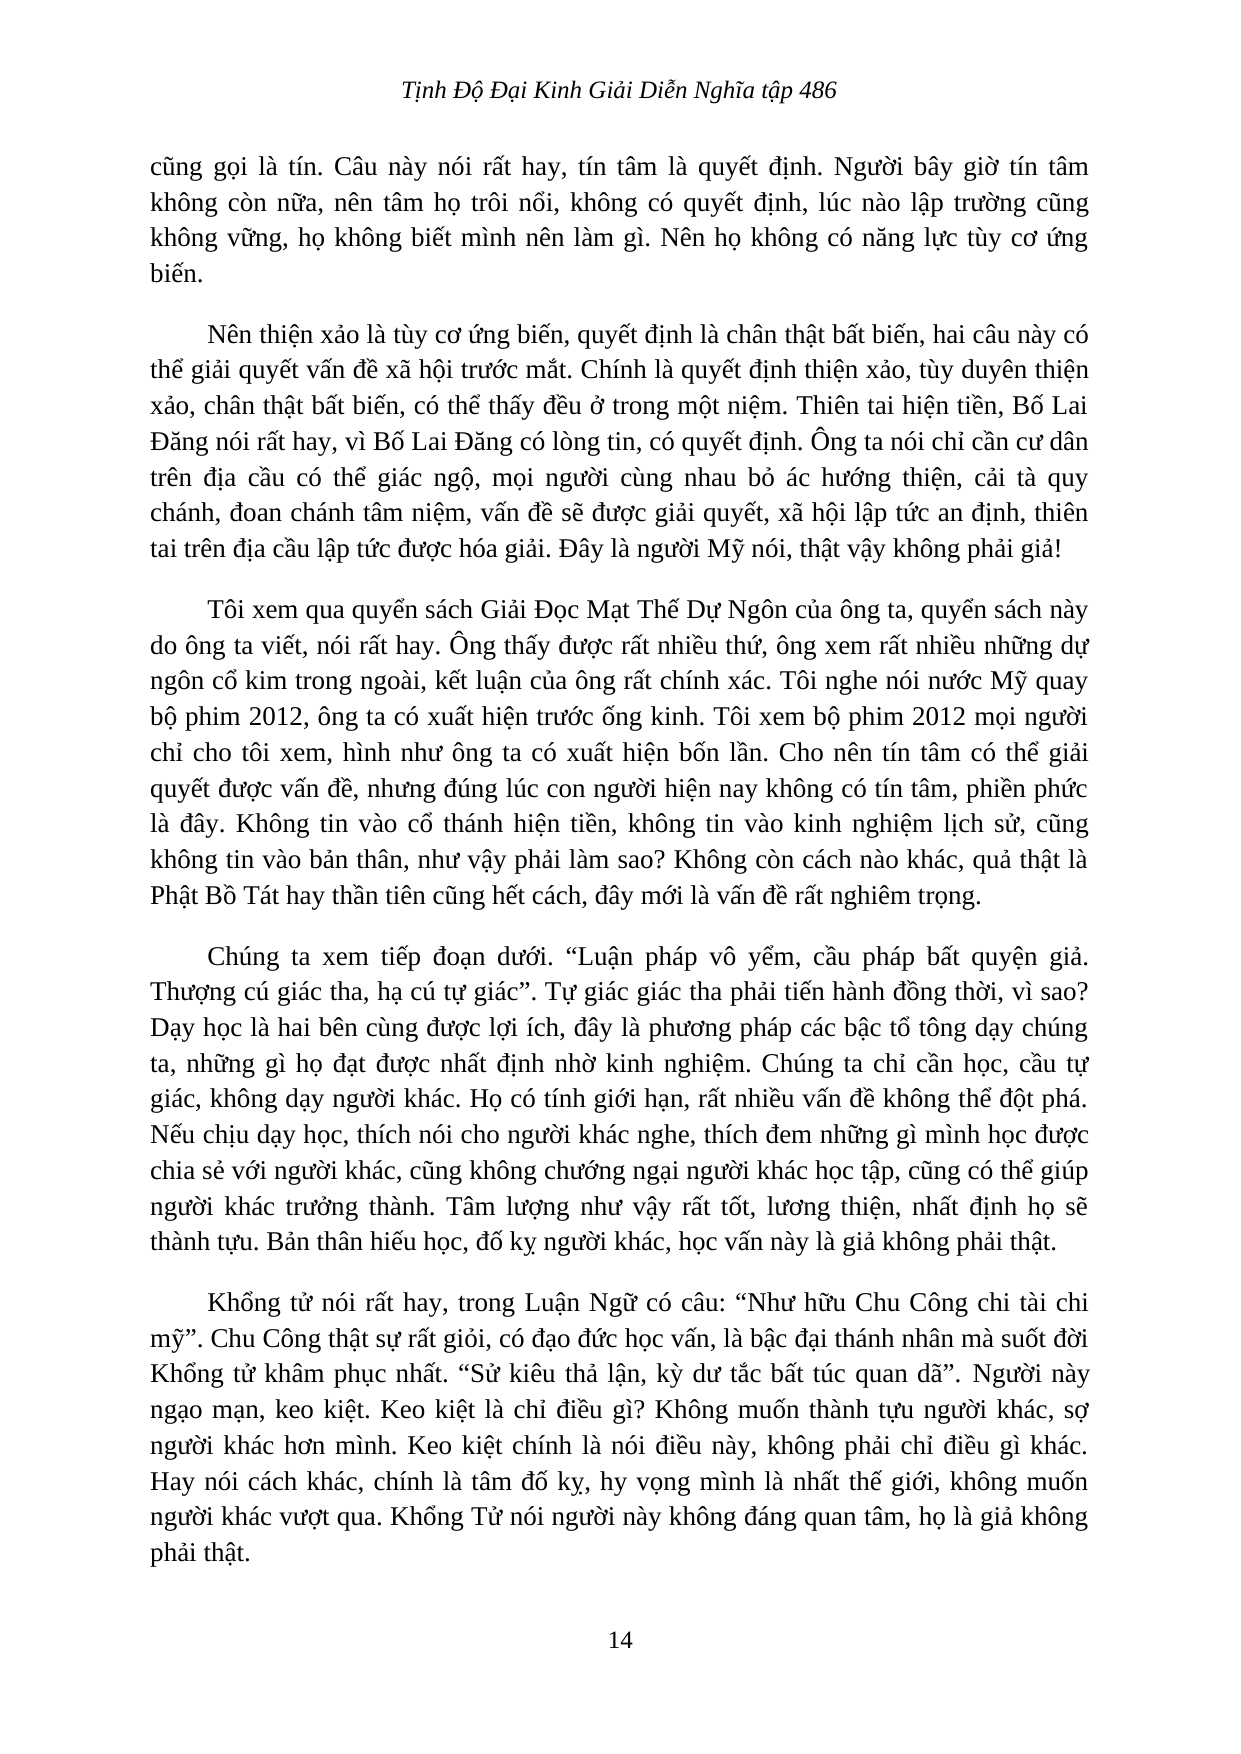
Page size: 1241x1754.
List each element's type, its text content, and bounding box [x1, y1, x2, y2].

text Tôi xem qua quyển sách Giải Đọc Mạt Thế Dự Ngôn của ông ta, quyển sách này do ông ta viết, nói rất hay. Ông thấy được rất nhiều thứ, ông xem rất nhiều những dự ngôn cổ kim trong ngoài, kết luận của ông rất chính xác. Tôi nghe nói nước Mỹ quay bộ phim 2012, ông ta có xuất hiện trước ống kinh. Tôi xem bộ phim 2012 mọi người chỉ cho tôi xem, hình như ông ta có xuất hiện bốn lần. Cho nên tín tâm có thể giải quyết được vấn đề, nhưng đúng lúc con người hiện nay không có tín tâm, phiền phức là đây. Không tin vào cổ thánh hiện tiền, không tin vào kinh nghiệm lịch sử, cũng không tin vào bản thân, như vậy phải làm sao? Không còn cách nào khác, quả thật là Phật Bồ Tát hay thần tiên cũng hết cách, đây mới là vấn đề rất nghiêm trọng. [150, 593, 1090, 910]
text Khổng tử nói rất hay, trong Luận Ngữ có câu: “Như hữu Chu Công chi tài chi mỹ”. Chu Công thật sự rất giỏi, có đạo đức học vấn, là bậc đại thánh nhân mà suốt đời Khổng tử khâm phục nhất. “Sử kiêu thả lận, kỳ dư tắc bất túc quan dã”. Người này ngạo mạn, keo kiệt. Keo kiệt là chỉ điều gì? Không muốn thành tựu người khác, sợ người khác hơn mình. Keo kiệt chính là nói điều này, không phải chỉ điều gì khác. Hay nói cách khác, chính là tâm đố kỵ, hy vọng mình là nhất thế giới, không muốn người khác vượt qua. Khổng Tử nói người này không đáng quan tâm, họ là giả không phải thật. [150, 1286, 1090, 1567]
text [150, 150, 1090, 288]
text Nên thiện xảo là tùy cơ ứng biến, quyết định là chân thật bất biến, hai câu này có thể giải quyết vấn đề xã hội trước mắt. Chính là quyết định thiện xảo, tùy duyên thiện xảo, chân thật bất biến, có thể thấy đều ở trong một niệm. Thiên tai hiện tiền, Bố Lai Đăng nói rất hay, vì Bố Lai Đăng có lòng tin, có quyết định. Ông ta nói chỉ cần cư dân trên địa cầu có thể giác ngộ, mọi người cùng nhau bỏ ác hướng thiện, cải tà quy chánh, đoan chánh tâm niệm, vấn đề sẽ được giải quyết, xã hội lập tức an định, thiên tai trên địa cầu lập tức được hóa giải. Đây là người Mỹ nói, thật vậy không phải giả! [150, 318, 1090, 563]
text Chúng ta xem tiếp đoạn dưới. “Luận pháp vô yểm, cầu pháp bất quyện giả. Thượng cú giác tha, hạ cú tự giác”. Tự giác giác tha phải tiến hành đồng thời, vì sao? Dạy học là hai bên cùng được lợi ích, đây là phương pháp các bậc tổ tông dạy chúng ta, những gì họ đạt được nhất định nhờ kinh nghiệm. Chúng ta chỉ cần học, cầu tự giác, không dạy người khác. Họ có tính giới hạn, rất nhiều vấn đề không thể đột phá. Nếu chịu dạy học, thích nói cho người khác nghe, thích đem những gì mình học được chia sẻ với người khác, cũng không chướng ngại người khác học tập, cũng có thể giúp người khác trưởng thành. Tâm lượng như vậy rất tốt, lương thiện, nhất định họ sẽ thành tựu. Bản thân hiếu học, đố kỵ người khác, học vấn này là giả không phải thật. [150, 939, 1090, 1257]
